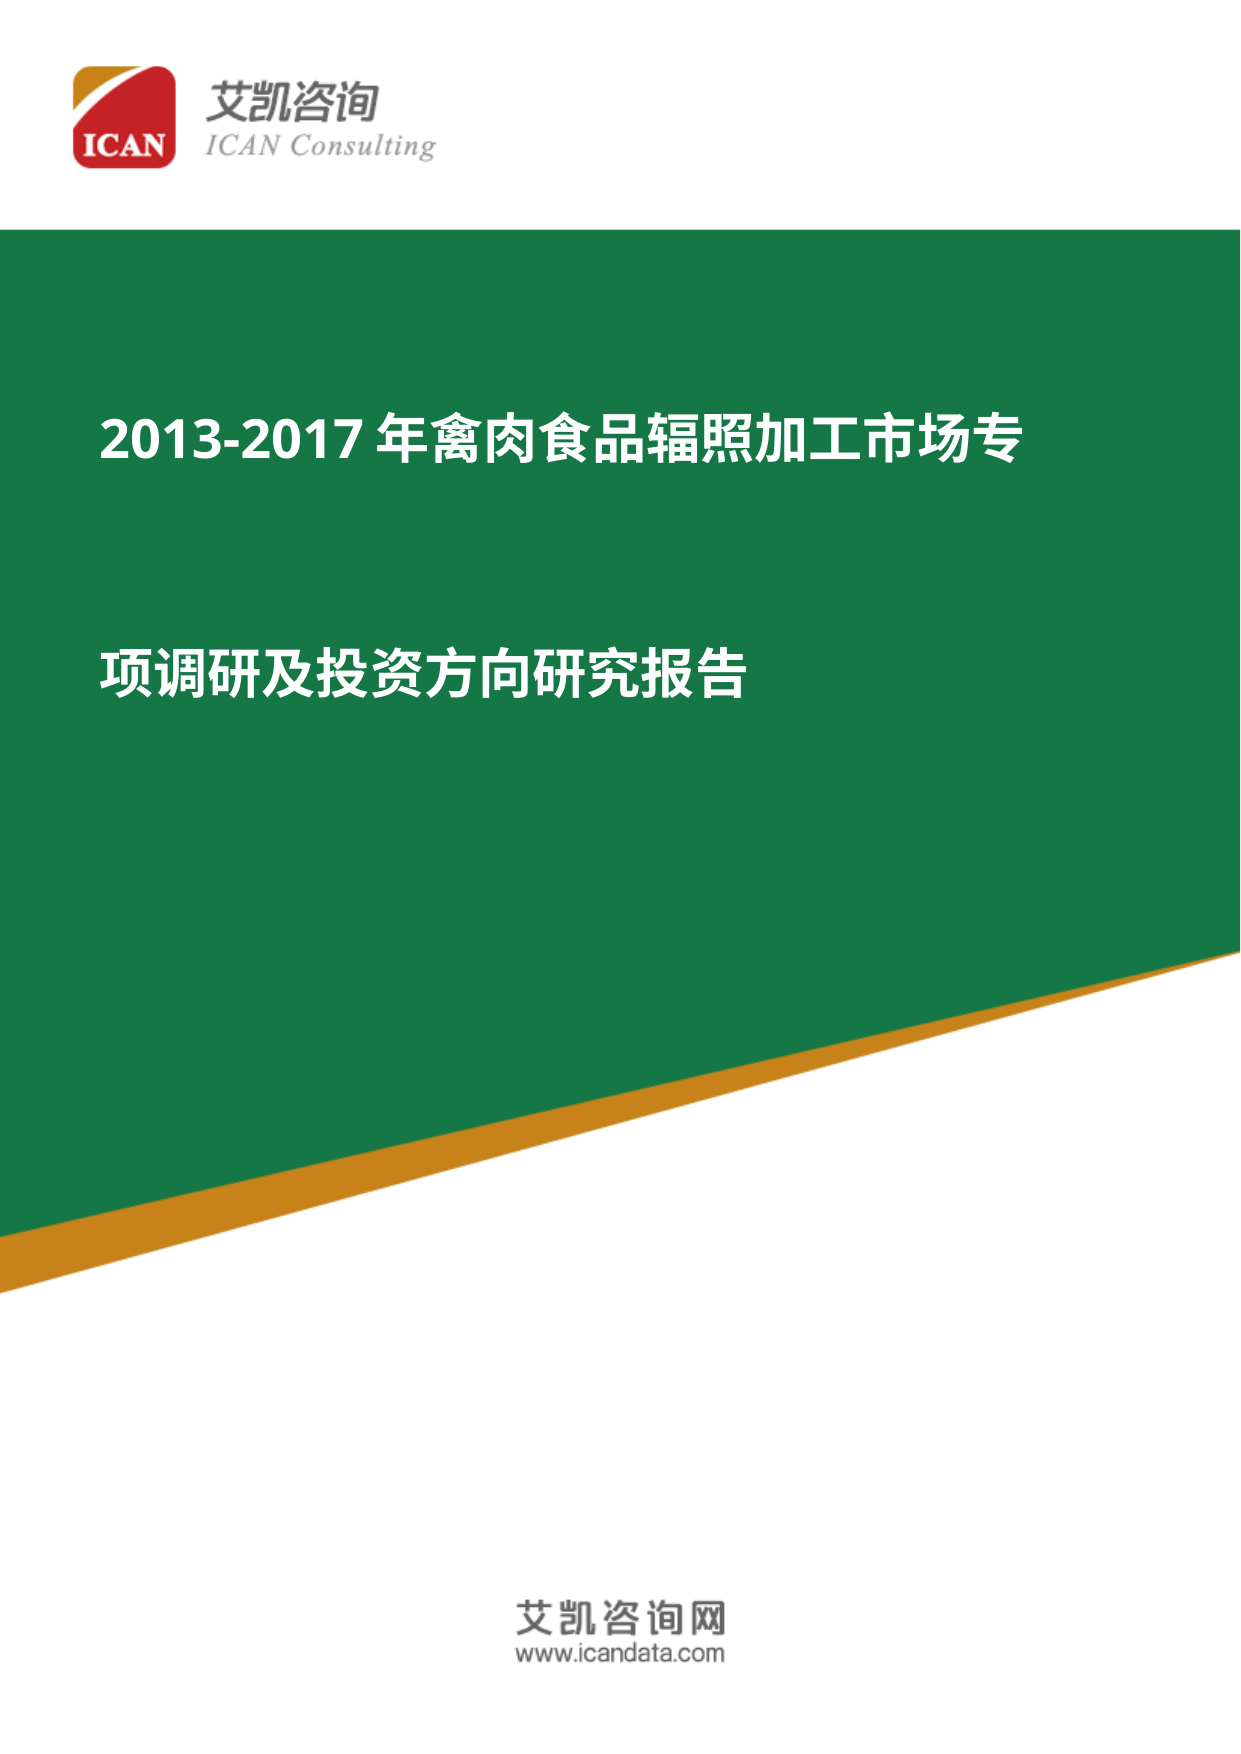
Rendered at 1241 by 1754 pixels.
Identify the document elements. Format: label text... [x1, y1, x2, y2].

picture [0, 5, 1241, 1754]
subtitle 2013-2017年禽肉食品辐照加工市场专项调研及投资方向研究报告 [99, 386, 1053, 718]
